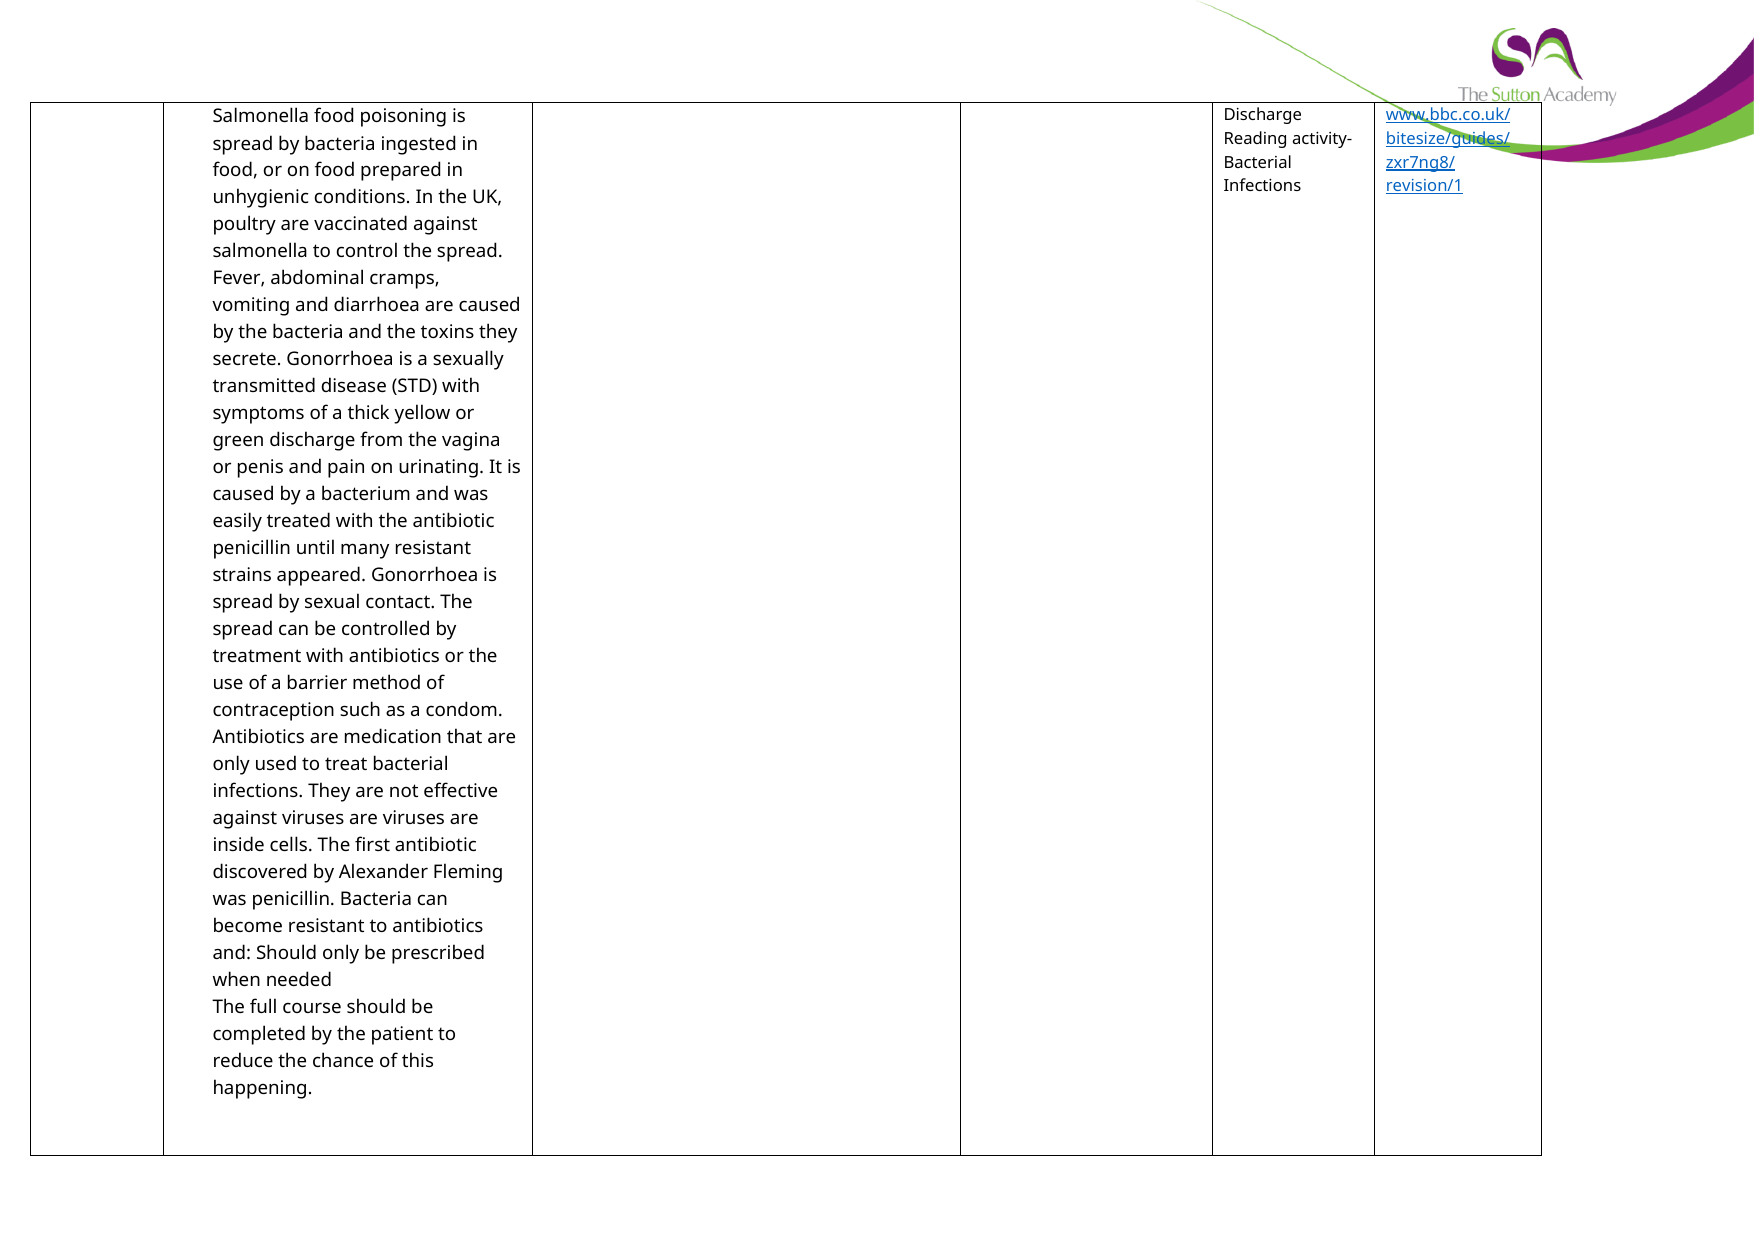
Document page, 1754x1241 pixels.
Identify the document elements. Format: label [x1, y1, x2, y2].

table_cell [164, 103, 532, 1155]
table_cell [961, 103, 1212, 1155]
table_cell [533, 103, 960, 1155]
picture [1196, 0, 1754, 163]
table_cell [31, 103, 163, 1155]
table_cell [1375, 103, 1541, 1155]
table_cell [1213, 103, 1374, 1155]
